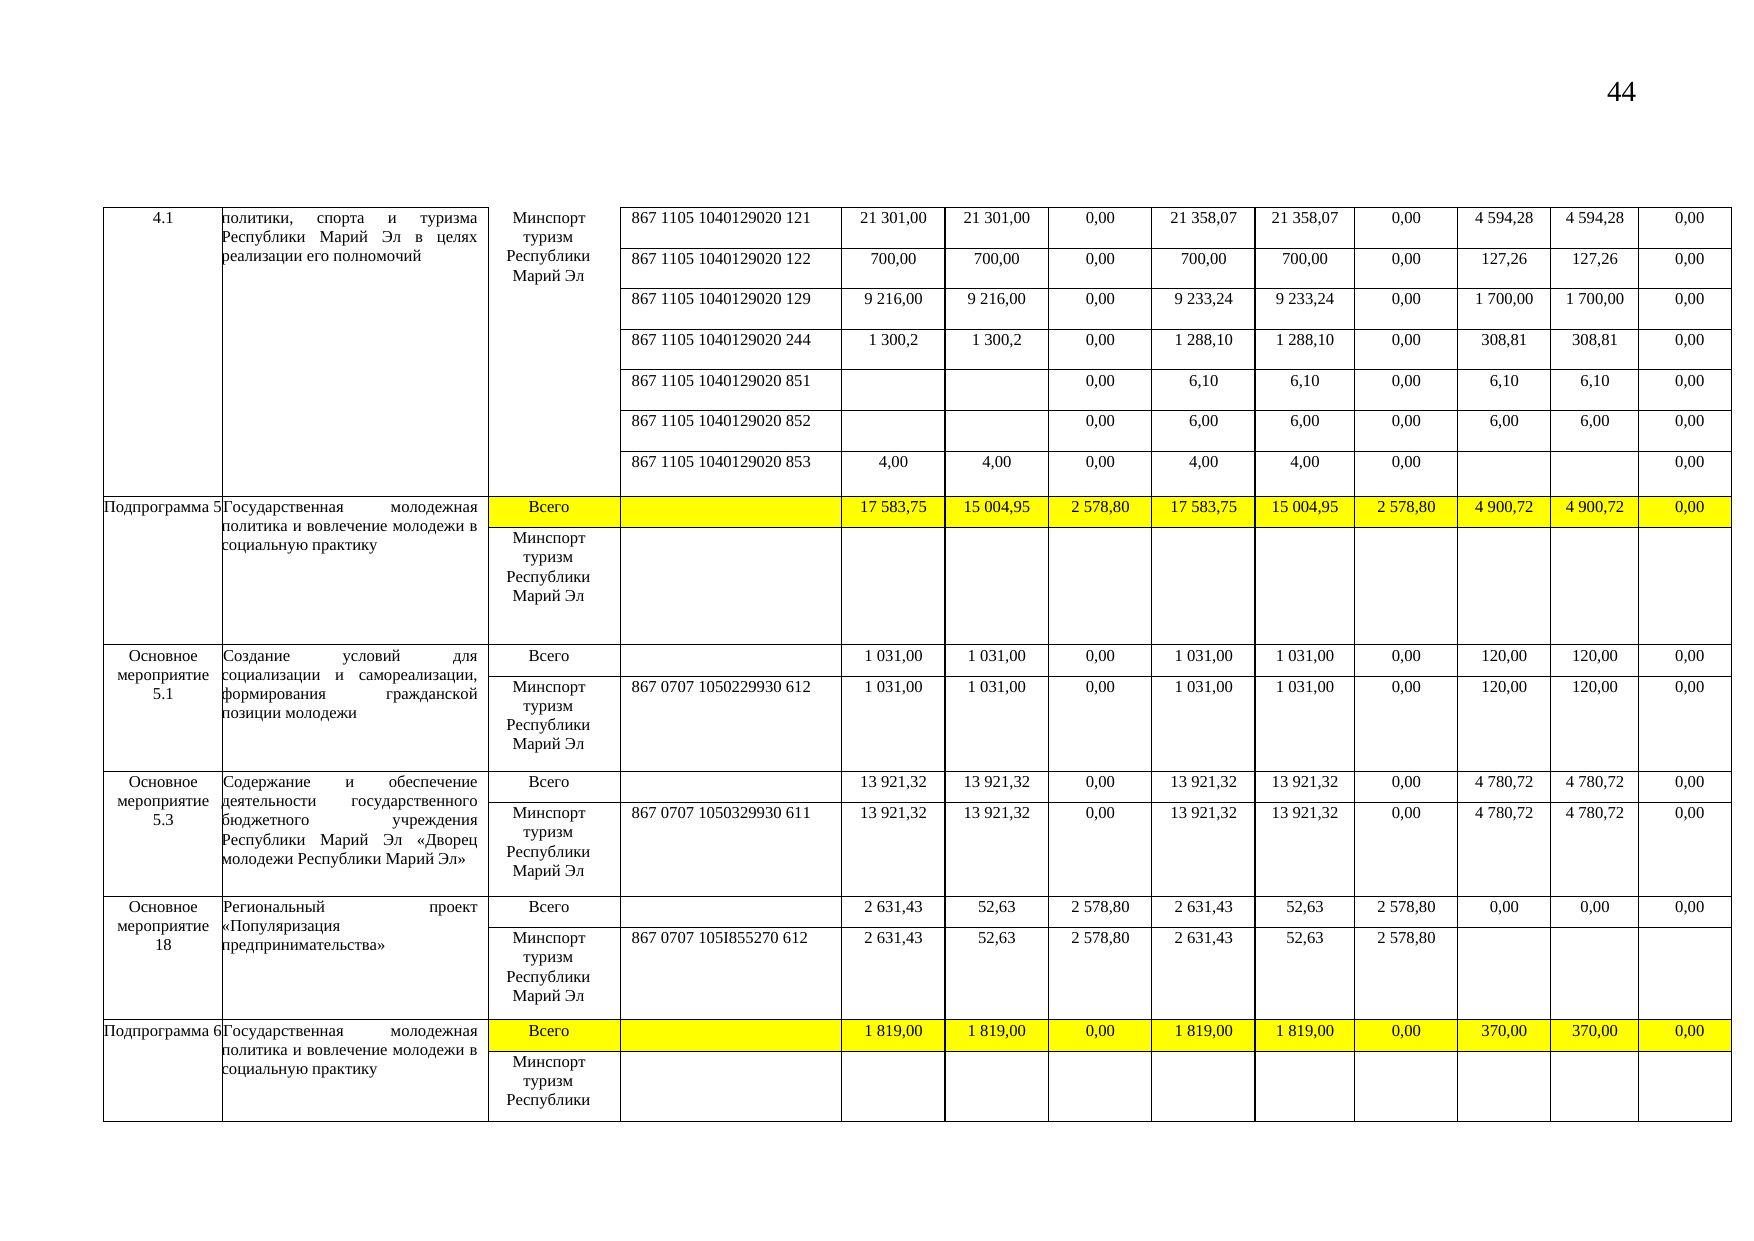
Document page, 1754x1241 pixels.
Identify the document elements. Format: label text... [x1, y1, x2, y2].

table_cell 13 921,32 [946, 803, 1048, 896]
table_cell 1 700,00 [1551, 289, 1638, 329]
table_cell 867 1105 1040129020 129 [621, 289, 841, 329]
table_cell 867 1105 1040129020 244 [621, 330, 841, 369]
table_cell [842, 1052, 944, 1121]
table_cell 0,00 [1639, 1020, 1731, 1051]
table_cell 0,00 [1458, 897, 1550, 927]
table_cell 0,00 [1639, 208, 1731, 247]
table_cell 0,00 [1049, 677, 1151, 771]
table_cell [1355, 1052, 1457, 1121]
table_cell Содержание и обеспечение деятельности государственного бюджетного учреждения Республики Марий Эл «Дворец молодежи Республики Марий Эл» [223, 772, 488, 896]
table_cell 0,00 [1049, 208, 1151, 247]
table_cell 867 0707 1050329930 611 [621, 803, 841, 896]
table_cell 2 631,43 [1152, 928, 1254, 1019]
table_cell 13 921,32 [1256, 772, 1354, 802]
table_cell 0,00 [1355, 772, 1457, 802]
table_cell 0,00 [1355, 370, 1457, 410]
table_cell 308,81 [1551, 330, 1638, 369]
table_cell 0,00 [1639, 411, 1731, 451]
table_cell Минспорт туризм Республики Марий Эл [489, 677, 620, 771]
table_cell 700,00 [842, 249, 944, 288]
table_cell 0,00 [1049, 803, 1151, 896]
table_cell 127,26 [1458, 249, 1550, 288]
table_cell Всего [489, 497, 620, 527]
table_cell 4 780,72 [1551, 772, 1638, 802]
table_cell 0,00 [1049, 411, 1151, 451]
table_cell 1 819,00 [842, 1020, 944, 1051]
table_cell 0,00 [1639, 452, 1731, 496]
table_cell Всего [489, 772, 620, 802]
table_cell [842, 411, 944, 451]
table_cell 4 780,72 [1551, 803, 1638, 896]
table_cell [1152, 528, 1254, 644]
table_cell [1551, 1052, 1638, 1121]
table_cell 52,63 [1256, 928, 1354, 1019]
table_cell 1 031,00 [946, 677, 1048, 771]
table_cell 120,00 [1551, 645, 1638, 676]
table_cell 0,00 [1355, 330, 1457, 369]
table_cell 13 921,32 [842, 803, 944, 896]
table_cell 0,00 [1049, 452, 1151, 496]
table_cell 0,00 [1049, 249, 1151, 288]
table_cell 4,00 [946, 452, 1048, 496]
table_cell 13 921,32 [1152, 772, 1254, 802]
table_cell 0,00 [1355, 1020, 1457, 1051]
table_cell [621, 528, 841, 644]
table_cell [1639, 1052, 1731, 1121]
table_cell 370,00 [1551, 1020, 1638, 1051]
table_cell [1551, 452, 1638, 496]
table_cell Государственная молодежная политика и вовлечение молодежи в социальную практику [223, 497, 488, 644]
table_cell 2 578,80 [1355, 897, 1457, 927]
table_cell 0,00 [1639, 249, 1731, 288]
table_cell [621, 772, 841, 802]
table_cell 0,00 [1355, 249, 1457, 288]
table_cell [621, 897, 841, 927]
table_cell [1355, 528, 1457, 644]
table_cell 867 0707 1050229930 612 [621, 677, 841, 771]
table_cell Создание условий для социализации и самореализации, формирования гражданской позиции молодежи [223, 645, 488, 771]
table_cell 1 819,00 [946, 1020, 1048, 1051]
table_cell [489, 1052, 620, 1121]
table_cell 17 583,75 [1152, 497, 1254, 527]
table_cell Подпрограмма 6 [104, 1020, 222, 1121]
table_cell 1 288,10 [1256, 330, 1354, 369]
table_cell Основное мероприятие 5.1 [104, 645, 222, 771]
table_cell 15 004,95 [1256, 497, 1354, 527]
table_cell [946, 528, 1048, 644]
table_cell 4 900,72 [1458, 497, 1550, 527]
table_cell 1 300,2 [946, 330, 1048, 369]
table_cell 1 031,00 [1152, 645, 1254, 676]
table_cell 0,00 [1639, 289, 1731, 329]
table_cell 308,81 [1458, 330, 1550, 369]
table_cell 867 1105 1040129020 853 [621, 452, 841, 496]
table_cell 4 900,72 [1551, 497, 1638, 527]
table_cell 4 594,28 [1458, 208, 1550, 247]
table_cell 867 1105 1040129020 121 [621, 208, 841, 247]
table_cell 867 1105 1040129020 851 [621, 370, 841, 410]
table_cell Региональный проект «Популяризация предпринимательства» [223, 897, 488, 1019]
table_cell 120,00 [1551, 677, 1638, 771]
table_cell 13 921,32 [1152, 803, 1254, 896]
table_cell 1 031,00 [1256, 645, 1354, 676]
table_cell 9 233,24 [1256, 289, 1354, 329]
table_cell 1 288,10 [1152, 330, 1254, 369]
table_cell 15 004,95 [946, 497, 1048, 527]
table_cell 4,00 [842, 452, 944, 496]
table_cell 127,26 [1551, 249, 1638, 288]
table_cell 1 031,00 [842, 645, 944, 676]
table_cell 867 1105 1040129020 852 [621, 411, 841, 451]
table_cell [1256, 528, 1354, 644]
table_cell Минспорт туризм Республики Марий Эл [489, 928, 620, 1019]
table_cell Подпрограмма 5 [104, 497, 222, 644]
table_cell 0,00 [1049, 370, 1151, 410]
table_cell 0,00 [1049, 645, 1151, 676]
table_cell 0,00 [1049, 289, 1151, 329]
table_cell 0,00 [1639, 370, 1731, 410]
table_cell 0,00 [1355, 803, 1457, 896]
table_cell [842, 528, 944, 644]
table_cell [1458, 928, 1550, 1019]
table_cell [1551, 528, 1638, 644]
table_cell 1 031,00 [842, 677, 944, 771]
table_cell 6,00 [1551, 411, 1638, 451]
table_cell [1049, 1052, 1151, 1121]
table_cell 6,00 [1256, 411, 1354, 451]
table_cell [621, 1052, 841, 1121]
table_cell 1 819,00 [1256, 1020, 1354, 1051]
table_cell 1 300,2 [842, 330, 944, 369]
table_cell 52,63 [1256, 897, 1354, 927]
table_cell 1 700,00 [1458, 289, 1550, 329]
table_cell 21 301,00 [842, 208, 944, 247]
table_cell [842, 370, 944, 410]
table_cell 4 780,72 [1458, 803, 1550, 896]
table_cell 21 301,00 [946, 208, 1048, 247]
table_cell 1 031,00 [1152, 677, 1254, 771]
table_cell 17 583,75 [842, 497, 944, 527]
table_cell [946, 370, 1048, 410]
table_cell 2 578,80 [1049, 497, 1151, 527]
table_cell 9 216,00 [946, 289, 1048, 329]
table_cell 4,00 [1256, 452, 1354, 496]
table_cell Всего [489, 897, 620, 927]
table_cell [1152, 1052, 1254, 1121]
table_cell [1551, 928, 1638, 1019]
table_cell 2 578,80 [1355, 497, 1457, 527]
table_cell Государственная молодежная политика и вовлечение молодежи в социальную практику [223, 1020, 488, 1121]
table_cell 0,00 [1639, 897, 1731, 927]
table_cell 6,00 [1152, 411, 1254, 451]
table_cell 4 594,28 [1551, 208, 1638, 247]
table_cell Всего [489, 1020, 620, 1051]
table_cell 867 0707 105I855270 612 [621, 928, 841, 1019]
table_cell 21 358,07 [1152, 208, 1254, 247]
table_cell 4,00 [1152, 452, 1254, 496]
table_cell 52,63 [946, 928, 1048, 1019]
table_cell 370,00 [1458, 1020, 1550, 1051]
table_cell Минспорт туризм Республики Марий Эл [489, 803, 620, 896]
table_cell 2 631,43 [1152, 897, 1254, 927]
table_cell 0,00 [1355, 208, 1457, 247]
table_cell 13 921,32 [842, 772, 944, 802]
table_cell 0,00 [1639, 645, 1731, 676]
table_cell 0,00 [1049, 1020, 1151, 1051]
table_cell [621, 1020, 841, 1051]
table_cell [1256, 1052, 1354, 1121]
table_cell 9 233,24 [1152, 289, 1254, 329]
table_cell [1458, 1052, 1550, 1121]
table_cell 0,00 [1639, 497, 1731, 527]
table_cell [104, 208, 222, 496]
table_cell [946, 1052, 1048, 1121]
table_cell Минспорт туризм Республики Марий Эл [489, 528, 620, 644]
table_cell 0,00 [1355, 452, 1457, 496]
table_cell 4 780,72 [1458, 772, 1550, 802]
table_cell 0,00 [1639, 803, 1731, 896]
table_cell 0,00 [1049, 330, 1151, 369]
table_cell [1639, 528, 1731, 644]
table_cell 21 358,07 [1256, 208, 1354, 247]
table_cell [1458, 452, 1550, 496]
table_cell 0,00 [1355, 677, 1457, 771]
table_cell 6,10 [1551, 370, 1638, 410]
table_cell 2 578,80 [1049, 897, 1151, 927]
table_cell 1 031,00 [946, 645, 1048, 676]
table_cell 0,00 [1639, 772, 1731, 802]
table_cell Основное мероприятие 5.3 [104, 772, 222, 896]
table_cell [621, 645, 841, 676]
table_cell 1 031,00 [1256, 677, 1354, 771]
table_cell 700,00 [1256, 249, 1354, 288]
table_cell [946, 411, 1048, 451]
table_cell 6,00 [1458, 411, 1550, 451]
table_cell 6,10 [1256, 370, 1354, 410]
table_cell 0,00 [1049, 772, 1151, 802]
table_cell Всего [489, 645, 620, 676]
table_cell [1458, 528, 1550, 644]
table_cell 0,00 [1355, 645, 1457, 676]
table_cell 0,00 [1639, 330, 1731, 369]
table_cell 700,00 [1152, 249, 1254, 288]
table_cell [1639, 928, 1731, 1019]
table_cell 0,00 [1355, 411, 1457, 451]
table_cell 13 921,32 [1256, 803, 1354, 896]
table_cell Минспорт туризм Республики Марий Эл [489, 207, 620, 496]
table_cell 700,00 [946, 249, 1048, 288]
table_cell 0,00 [1639, 677, 1731, 771]
table_cell 6,10 [1152, 370, 1254, 410]
table_cell 867 1105 1040129020 122 [621, 249, 841, 288]
table_cell 2 631,43 [842, 928, 944, 1019]
table_cell 0,00 [1551, 897, 1638, 927]
table_cell 120,00 [1458, 677, 1550, 771]
table_cell [621, 497, 841, 527]
table_cell 0,00 [1355, 289, 1457, 329]
table_cell 2 631,43 [842, 897, 944, 927]
table_cell 120,00 [1458, 645, 1550, 676]
table_cell 9 216,00 [842, 289, 944, 329]
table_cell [223, 208, 488, 496]
table_cell Основное мероприятие 18 [104, 897, 222, 1019]
table_cell [1049, 528, 1151, 644]
table_cell 1 819,00 [1152, 1020, 1254, 1051]
table_cell 2 578,80 [1355, 928, 1457, 1019]
table_cell 6,10 [1458, 370, 1550, 410]
table_cell 13 921,32 [946, 772, 1048, 802]
table_cell 2 578,80 [1049, 928, 1151, 1019]
table_cell 52,63 [946, 897, 1048, 927]
